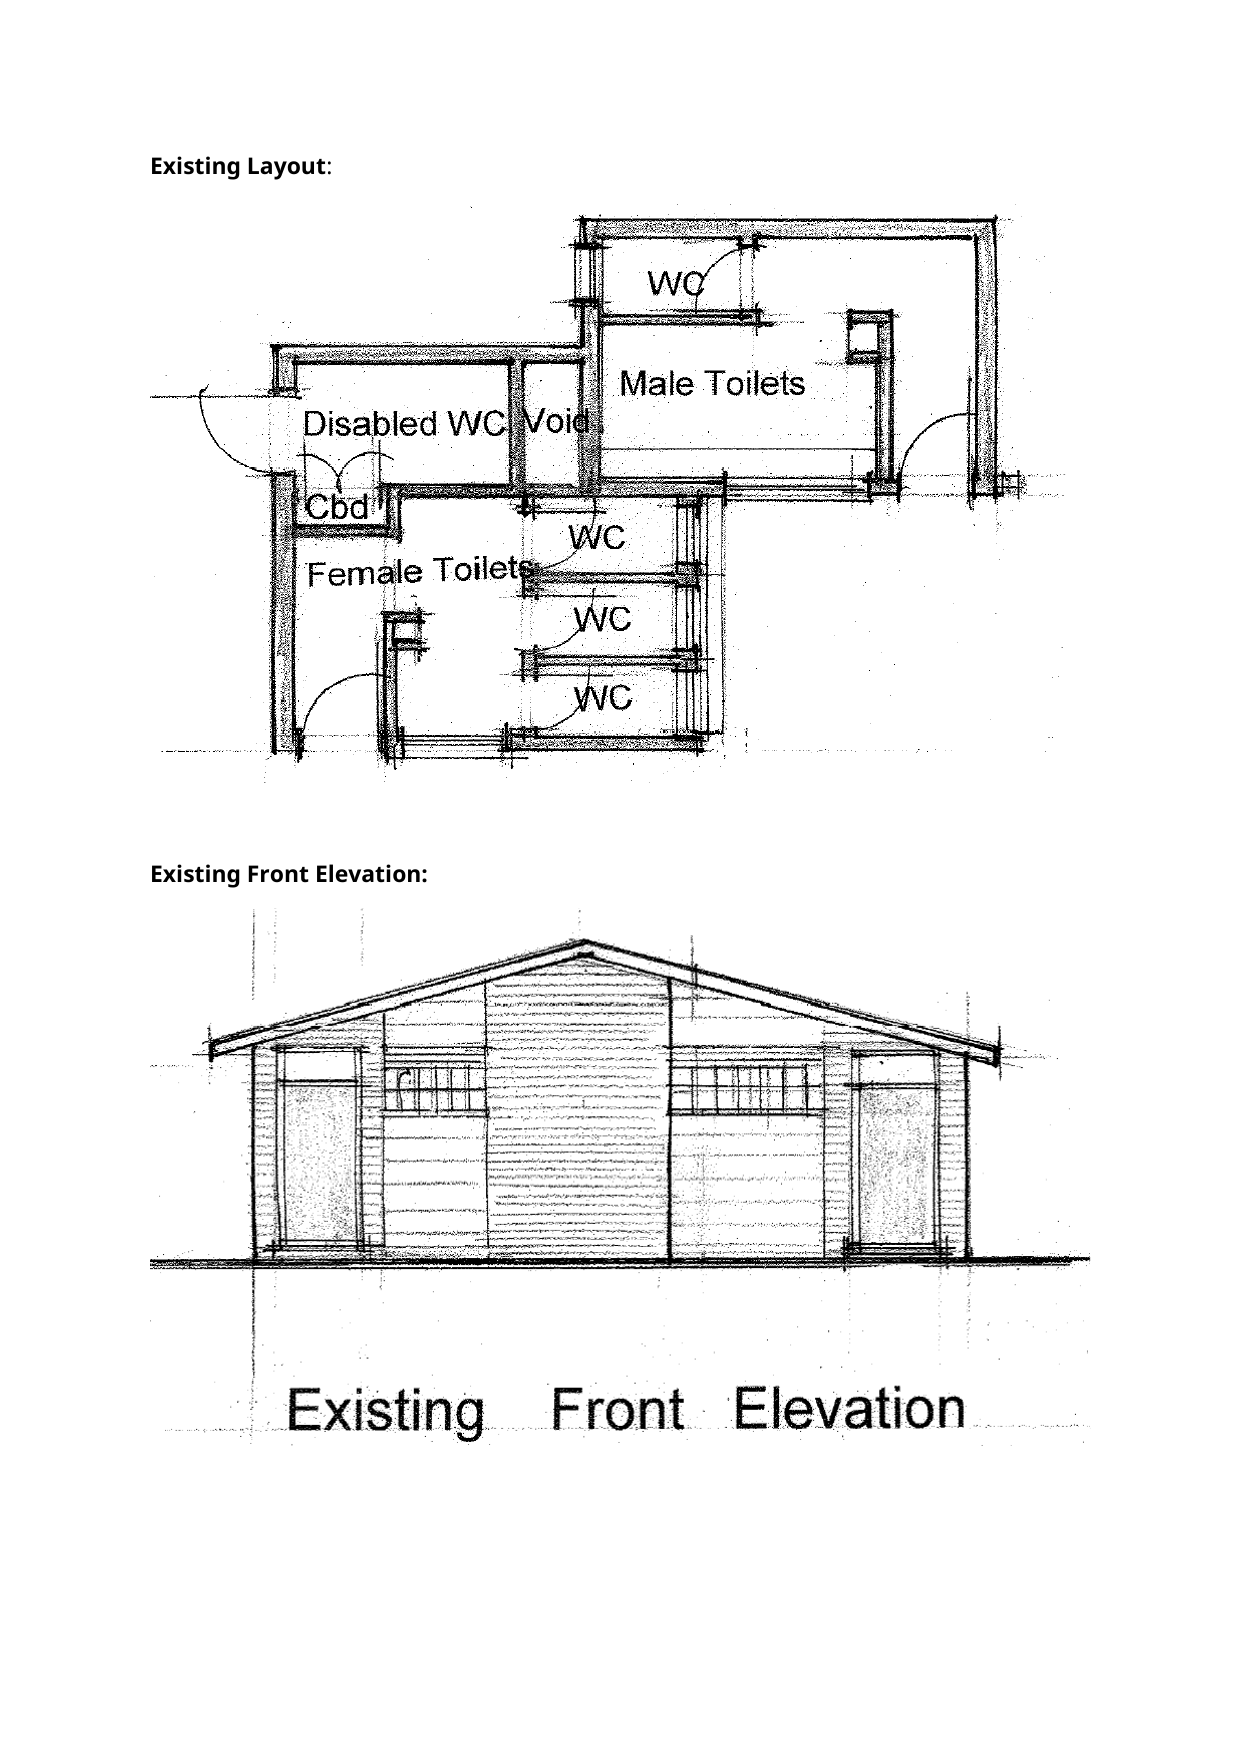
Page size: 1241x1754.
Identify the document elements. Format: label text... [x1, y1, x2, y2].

picture [150, 200, 1066, 790]
text Existing Front Elevation: [150, 858, 1090, 890]
text Existing Layout: [150, 150, 1090, 181]
picture [150, 908, 1091, 1447]
